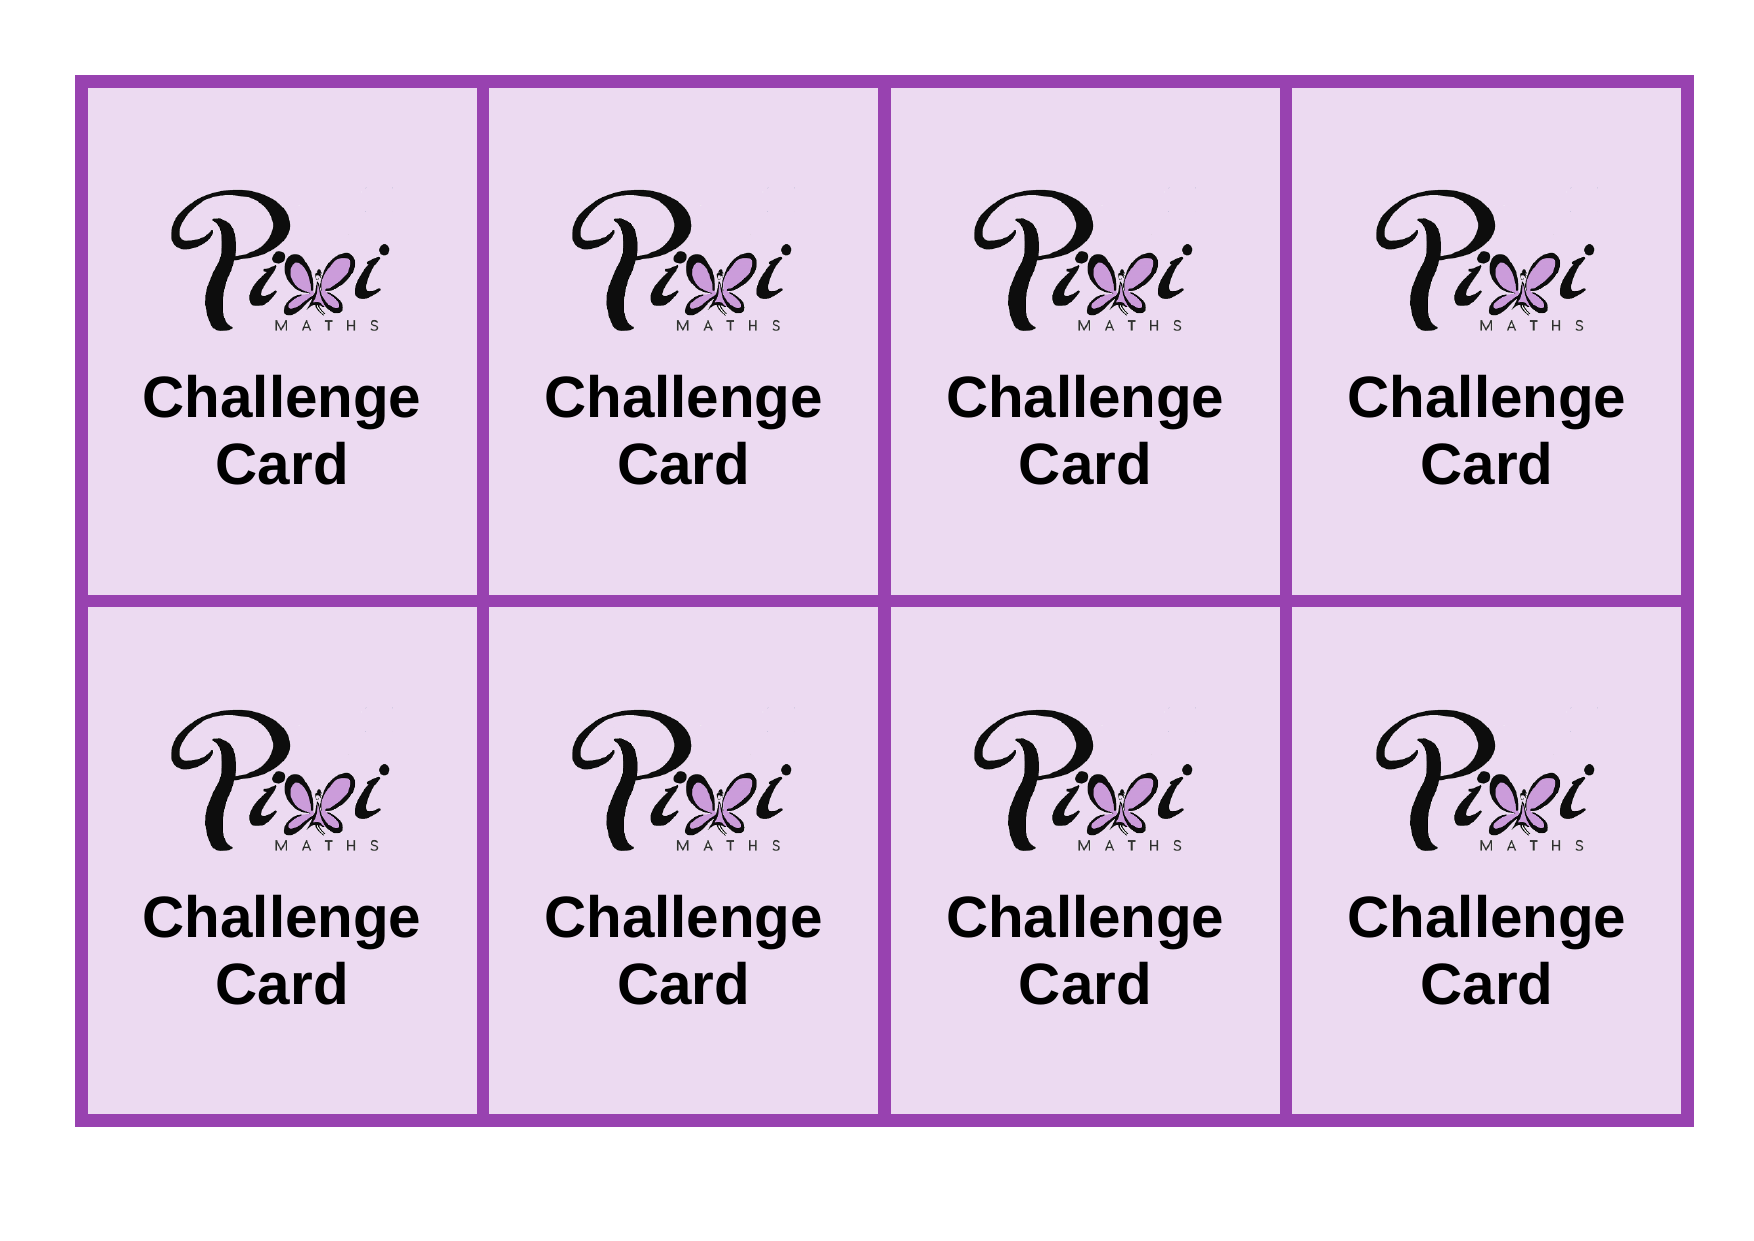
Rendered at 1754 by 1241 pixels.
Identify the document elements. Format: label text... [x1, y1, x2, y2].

picture [568, 704, 799, 857]
table_header Challenge Card [489, 88, 878, 595]
table_header Challenge Card [891, 88, 1280, 595]
table_header Challenge Card [1292, 88, 1681, 595]
table_header Challenge Card [88, 88, 477, 595]
picture [167, 185, 397, 337]
picture [1372, 185, 1602, 337]
table_cell Challenge Card [489, 607, 878, 1114]
picture [1372, 704, 1602, 857]
picture [167, 704, 397, 857]
table_cell Challenge Card [891, 607, 1280, 1114]
table_cell Challenge Card [1292, 607, 1681, 1114]
table_cell Challenge Card [88, 607, 477, 1114]
picture [970, 704, 1200, 857]
picture [970, 185, 1200, 337]
picture [568, 185, 799, 337]
